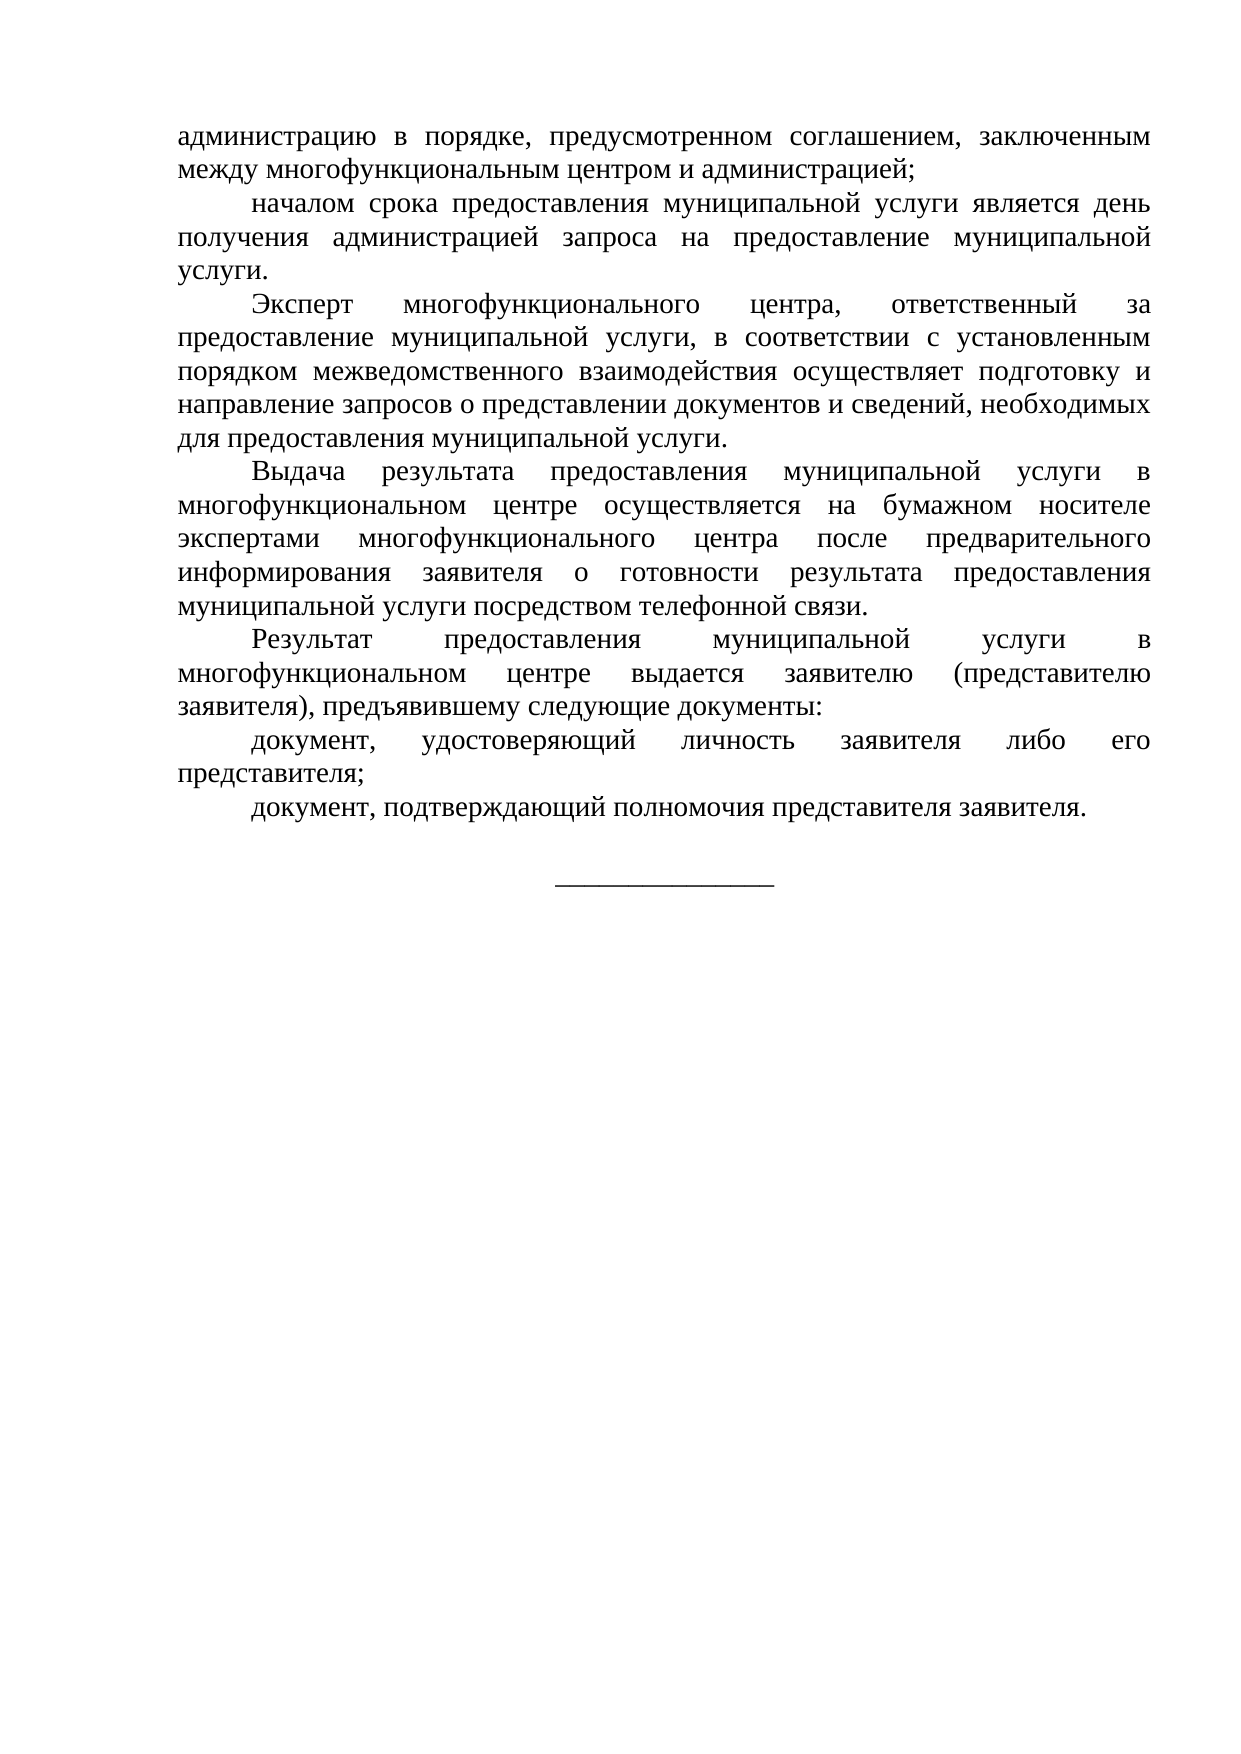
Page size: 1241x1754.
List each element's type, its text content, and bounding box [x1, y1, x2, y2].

text _______________ [177, 856, 1152, 889]
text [177, 118, 1152, 185]
text Выдача результата предоставления муниципальной услуги в многофункциональном центре осуществляется на бумажном носителе экспертами многофункционального центра после предварительного информирования заявителя о готовности результата предоставления муниципальной услуги посредством телефонной связи. [177, 453, 1152, 621]
text документ, удостоверяющий личность заявителя либо его представителя; [177, 722, 1152, 789]
text Эксперт многофункционального центра, ответственный за предоставление муниципальной услуги, в соответствии с установленным порядком межведомственного взаимодействия осуществляет подготовку и направление запросов о представлении документов и сведений, необходимых для предоставления муниципальной услуги. [177, 286, 1152, 453]
text документ, подтверждающий полномочия представителя заявителя. [177, 789, 1152, 822]
text началом срока предоставления муниципальной услуги является день получения администрацией запроса на предоставление муниципальной услуги. [177, 185, 1152, 286]
text Результат предоставления муниципальной услуги в многофункциональном центре выдается заявителю (представителю заявителя), предъявившему следующие документы: [177, 621, 1152, 722]
